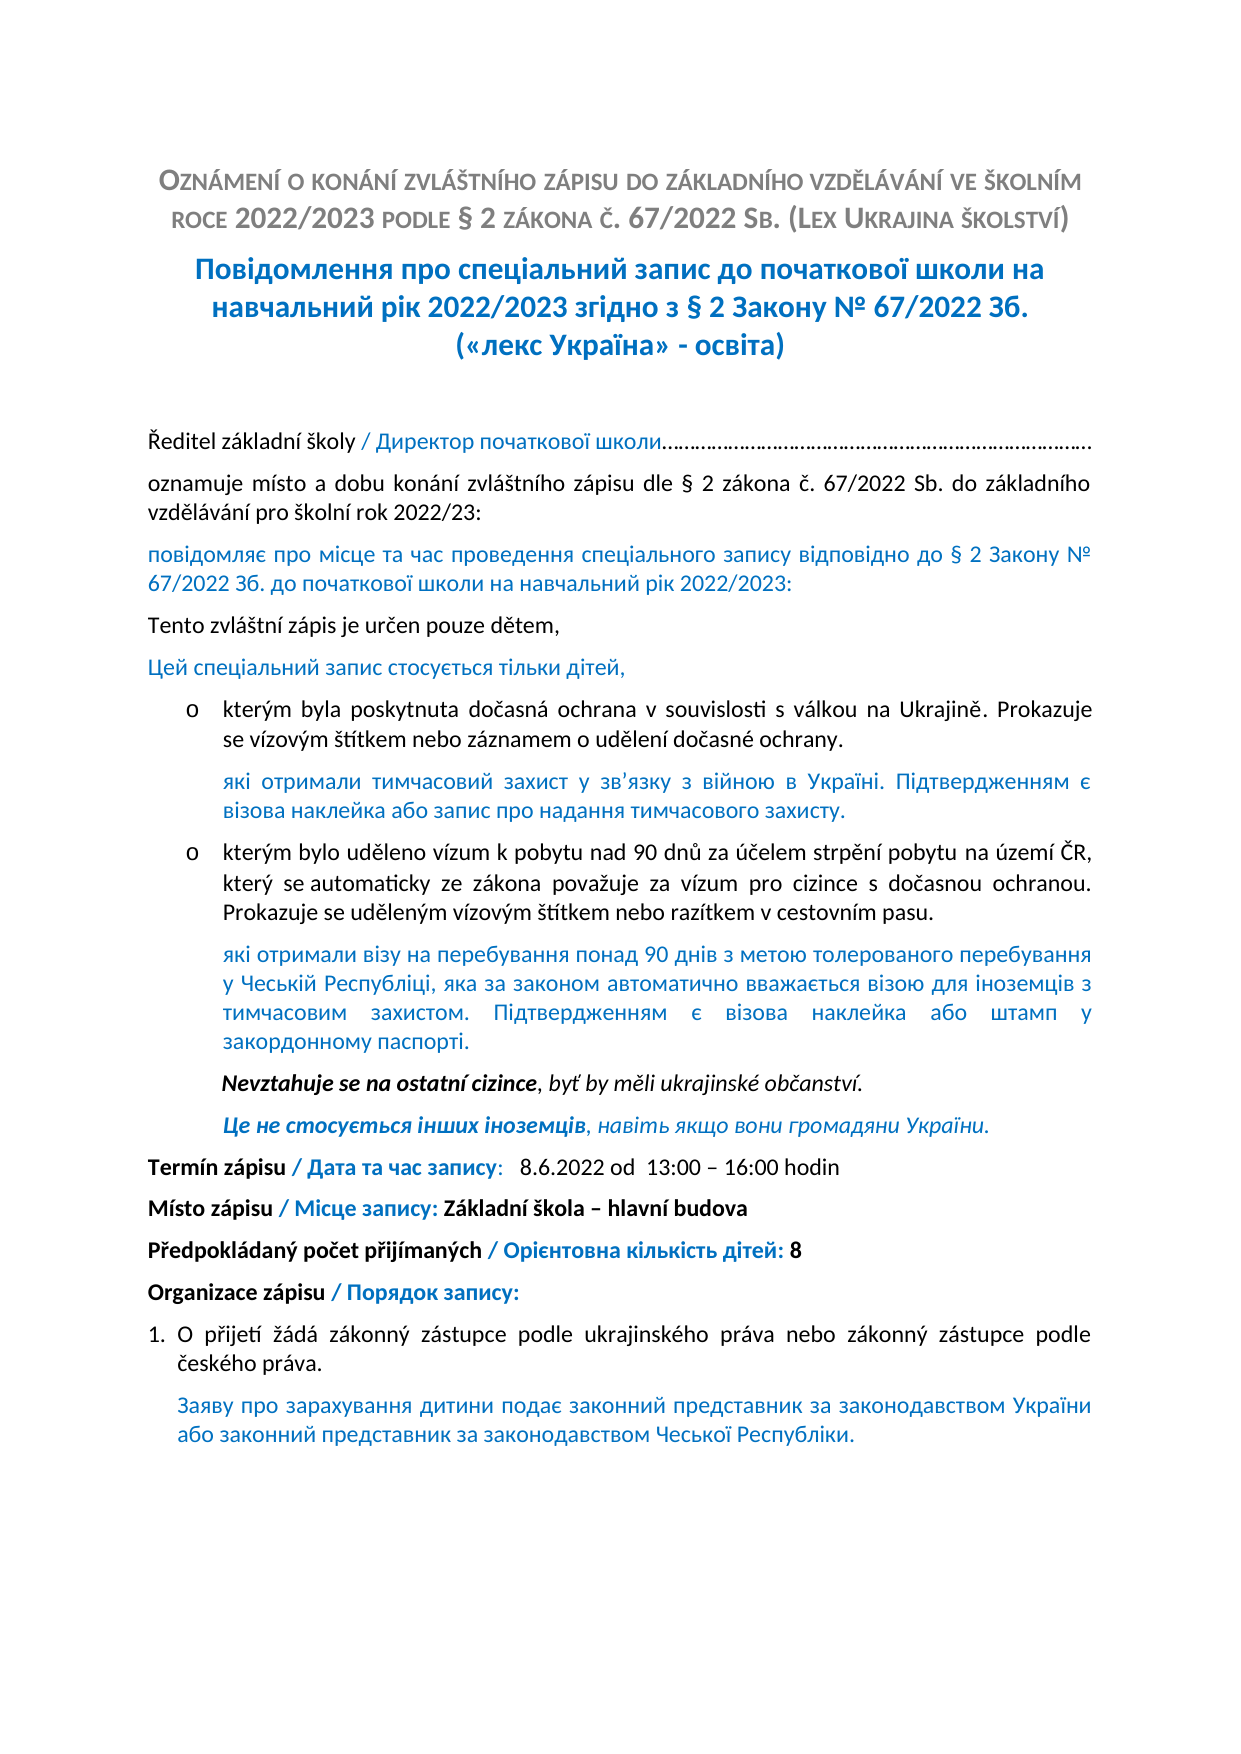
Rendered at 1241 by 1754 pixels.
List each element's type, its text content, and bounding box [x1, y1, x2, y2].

list які отримали візу на перебування понад 90 днів з метою толерованого перебування у Чеській Республіці, яка за законом автоматично вважається візою для іноземців з тимчасовим захистом. Підтвердженням є візова наклейка або штамп у закордонному паспорті. [223, 939, 1093, 1056]
text Повідомлення про спеціальний запис до початкової школи на навчальний рік 2022/2023 згідно з § 2 Закону № 67/2022 Зб. [148, 249, 1093, 325]
text Tento zvláštní zápis je určen pouze dětem, [148, 610, 1093, 639]
text Organizace zápisu / Порядок запису: [148, 1277, 1093, 1306]
list Це не стосується інших іноземців, навіть якщо вони громадяни України. [223, 1110, 1093, 1139]
text Заяву про зарахування дитини подає законний представник за законодавством України або законний представник за законодавством Чеської Республіки. [148, 1390, 1093, 1448]
list kterým byla poskytnuta dočasná ochrana v souvislosti s válkou na Ukrajině. Prokazuje se vízovým štítkem nebo záznamem o udělení dočasné ochrany. [185, 694, 1093, 753]
text Ředitel základní školy / Директор початкової школи…………………………………………………………………… [148, 426, 1093, 456]
text Цей спеціальний запис стосується тільки дітей, [148, 652, 1093, 681]
list kterým bylo uděleno vízum k pobytu nad 90 dnů za účelem strpění pobytu na území ČR, který se automaticky ze zákona považuje za vízum pro cizince s dočasnou ochranou. Prokazuje se uděleným vízovým štítkem nebo razítkem v cestovním pasu. [185, 837, 1093, 926]
list які отримали тимчасовий захист у зв’язку з війною в Україні. Підтвердженням є візова наклейка або запис про надання тимчасового захисту. [223, 766, 1093, 824]
text 1. O přijetí žádá zákonný zástupce podle ukrajinského práva nebo zákonný zástupce podle českého práva. [148, 1319, 1093, 1377]
text Místo zápisu / Місце запису: Základní škola – hlavní budova [148, 1193, 1093, 1223]
text повідомляє про місце та час проведення спеціального запису відповідно до § 2 Закону № 67/2022 Зб. до початкової школи на навчальний рік 2022/2023: [148, 539, 1093, 598]
text Předpokládaný počet přijímaných / Орієнтовна кількість дітей: 8 [148, 1235, 1093, 1264]
subtitle Oznámení o konání zvláštního zápisu do základního vzdělávání ve školním roce 2022/2023 podle § 2 zákona č. 67/2022 Sb. (Lex Ukrajina školství) [148, 160, 1093, 236]
text oznamuje místo a dobu konání zvláštního zápisu dle § 2 zákona č. 67/2022 Sb. do základního vzdělávání pro školní rok 2022/23: [148, 468, 1093, 527]
text Termín zápisu / Дата та час запису: 8.6.2022 od 13:00 – 16:00 hodin [148, 1152, 1093, 1181]
text Nevztahuje se na ostatní cizince, byť by měli ukrajinské občanství. [148, 1068, 1093, 1097]
text («лекс Україна» - освіта) [148, 325, 1093, 363]
